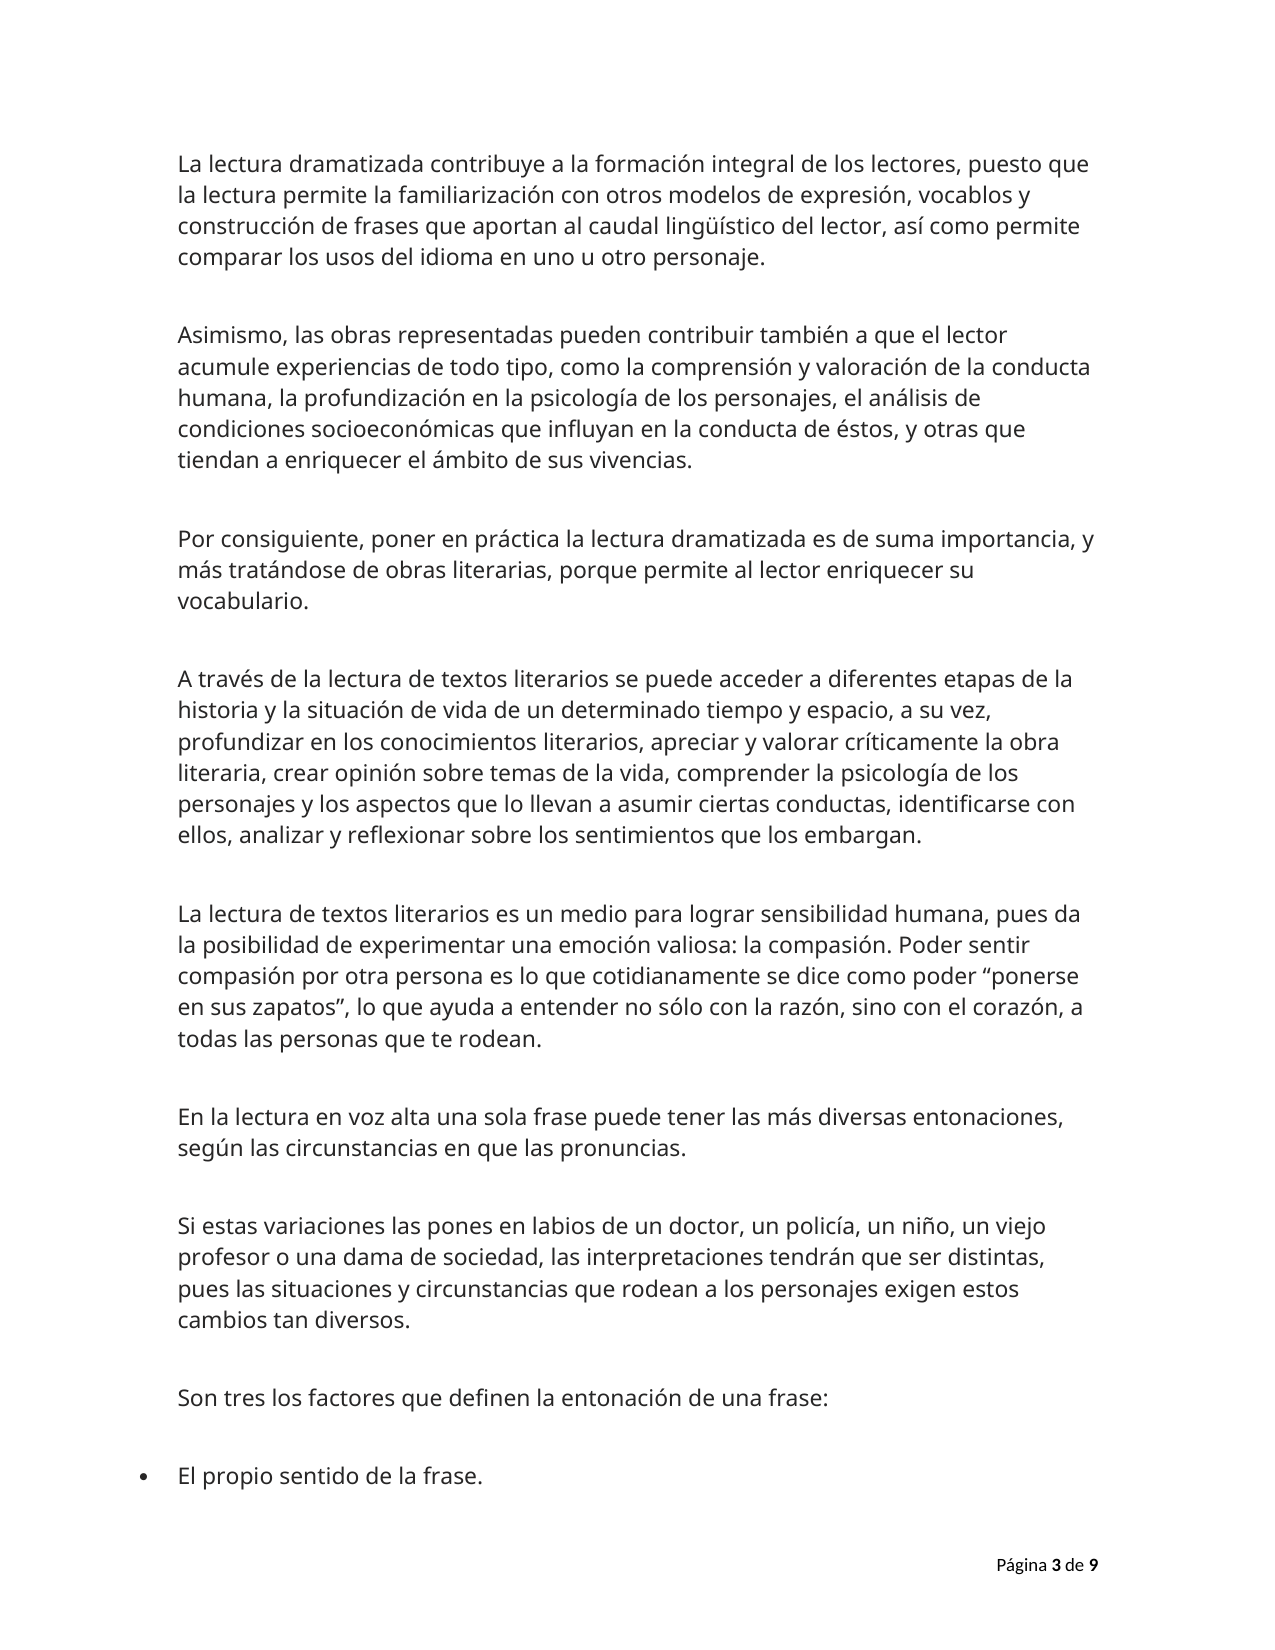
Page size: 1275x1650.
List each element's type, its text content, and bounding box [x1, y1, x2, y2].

text Por consiguiente, poner en práctica la lectura dramatizada es de suma importancia, y más tratándose de obras literarias, porque permite al lector enriquecer su vocabulario. [177, 523, 1098, 616]
text Asimismo, las obras representadas pueden contribuir también a que el lector acumule experiencias de todo tipo, como la comprensión y valoración de la conducta humana, la profundización en la psicología de los personajes, el análisis de condiciones socioeconómicas que influyan en la conducta de éstos, y otras que tiendan a enriquecer el ámbito de sus vivencias. [177, 319, 1098, 476]
text Si estas variaciones las pones en labios de un doctor, un policía, un niño, un viejo profesor o una dama de sociedad, las interpretaciones tendrán que ser distintas, pues las situaciones y circunstancias que rodean a los personajes exigen estos cambios tan diversos. [177, 1210, 1098, 1335]
list El propio sentido de la frase. [140, 1460, 1098, 1491]
text La lectura de textos literarios es un medio para lograr sensibilidad humana, pues da la posibilidad de experimentar una emoción valiosa: la compasión. Poder sentir compasión por otra persona es lo que cotidianamente se dice como poder “ponerse en sus zapatos”, lo que ayuda a entender no sólo con la razón, sino con el corazón, a todas las personas que te rodean. [177, 898, 1098, 1054]
text La lectura dramatizada contribuye a la formación integral de los lectores, puesto que la lectura permite la familiarización con otros modelos de expresión, vocablos y construcción de frases que aportan al caudal lingüístico del lector, así como permite comparar los usos del idioma en uno u otro personaje. [177, 148, 1098, 273]
text En la lectura en voz alta una sola frase puede tener las más diversas entonaciones, según las circunstancias en que las pronuncias. [177, 1101, 1098, 1163]
text A través de la lectura de textos literarios se puede acceder a diferentes etapas de la historia y la situación de vida de un determinado tiempo y espacio, a su vez, profundizar en los conocimientos literarios, apreciar y valorar críticamente la obra literaria, crear opinión sobre temas de la vida, comprender la psicología de los personajes y los aspectos que lo llevan a asumir ciertas conductas, identificarse con ellos, analizar y reflexionar sobre los sentimientos que los embargan. [177, 663, 1098, 851]
text Son tres los factores que definen la entonación de una frase: [177, 1382, 1098, 1413]
